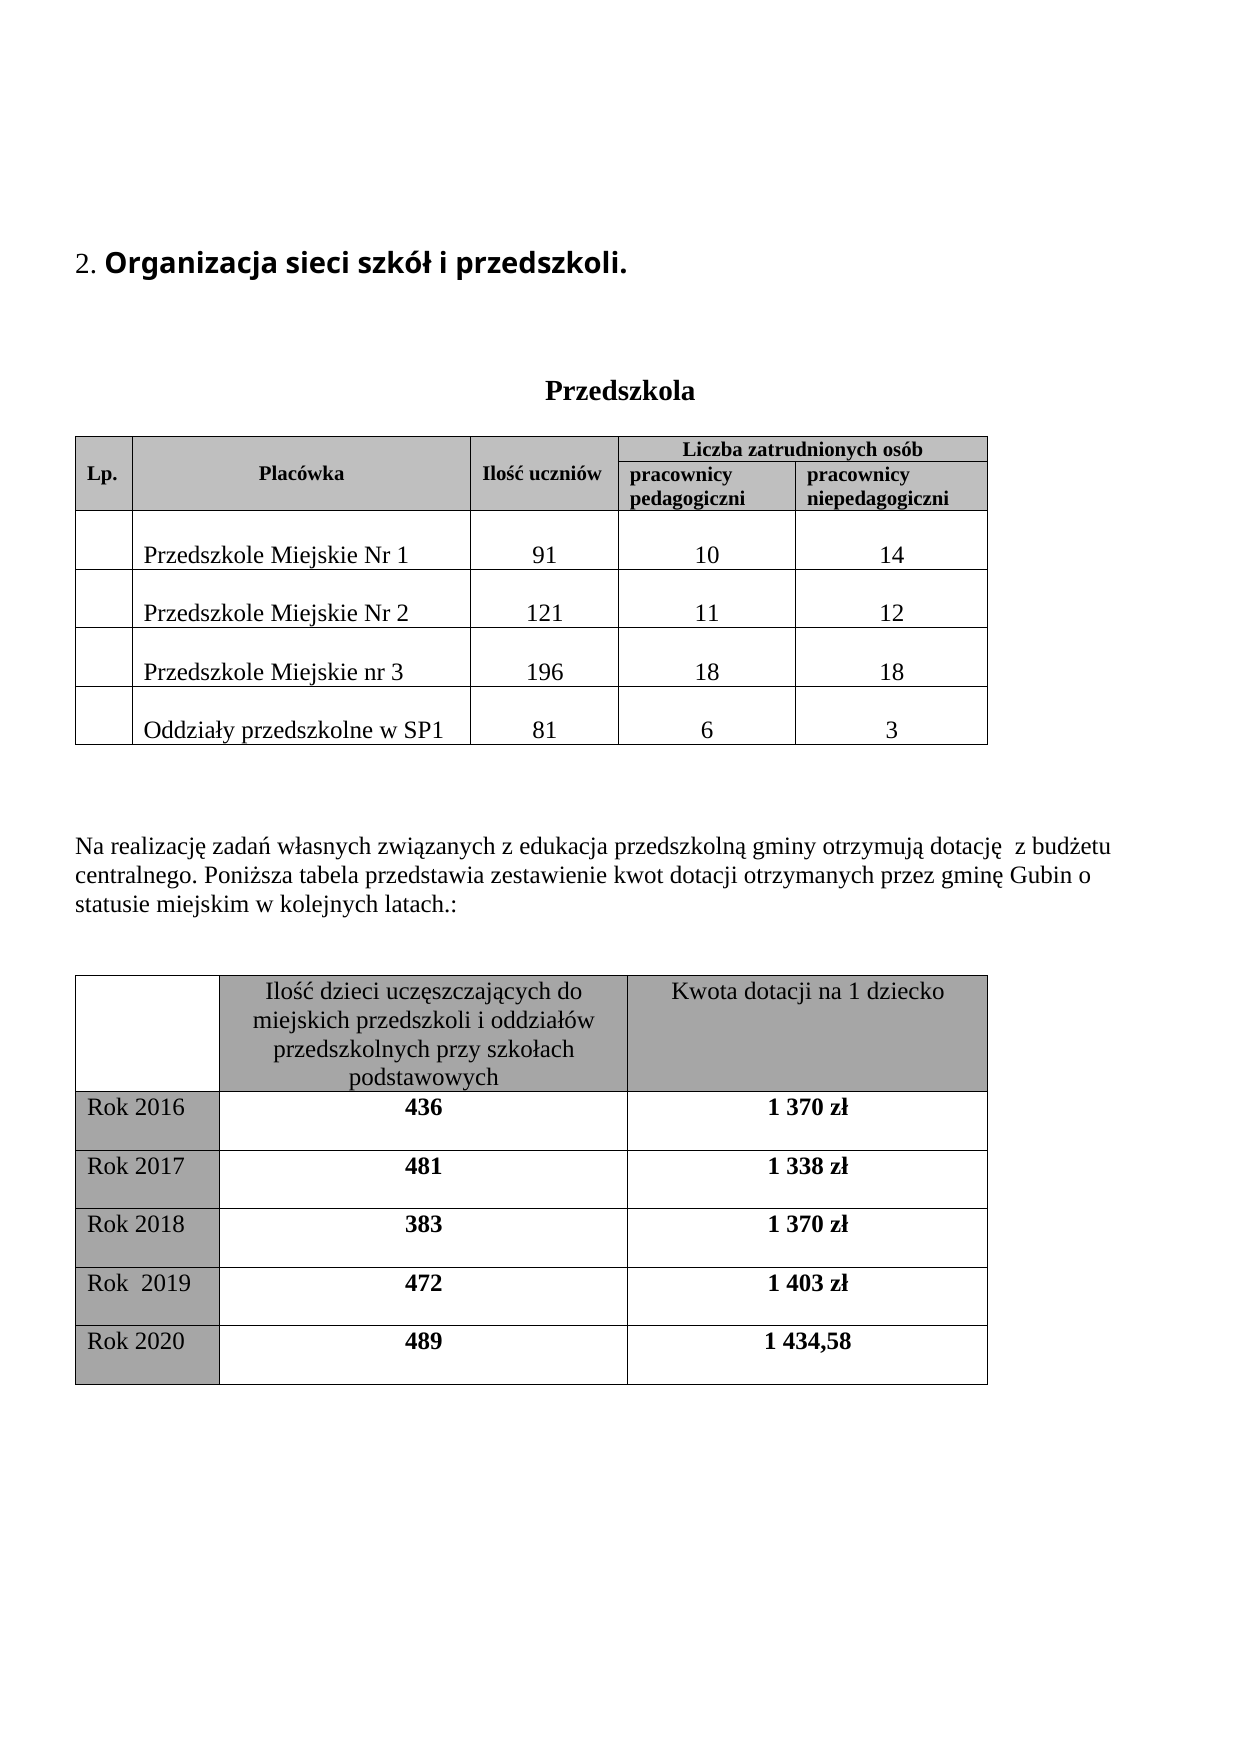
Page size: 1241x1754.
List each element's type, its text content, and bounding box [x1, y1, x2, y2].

table_cell Rok 2018 [76, 1209, 219, 1267]
table_cell 1 403 zł [628, 1268, 987, 1325]
table_cell 3 [796, 687, 987, 744]
table_cell Rok 2017 [76, 1151, 219, 1208]
table_cell 472 [220, 1268, 627, 1325]
table_cell 196 [471, 628, 618, 686]
table_cell [76, 570, 132, 627]
table_cell 6 [619, 687, 795, 744]
table_cell 10 [619, 511, 795, 568]
table_cell 383 [220, 1209, 627, 1267]
table_cell 1 434,58 [628, 1326, 987, 1384]
table_cell 121 [471, 570, 618, 627]
table_cell Rok 2019 [76, 1268, 219, 1325]
text Przedszkola [75, 373, 1165, 407]
table_cell 18 [619, 628, 795, 686]
table_cell Przedszkole Miejskie Nr 1 [133, 511, 470, 568]
table_cell [76, 687, 132, 744]
table_cell 14 [796, 511, 987, 568]
table_header Liczba zatrudnionych osób [619, 437, 987, 461]
table_cell [76, 628, 132, 686]
table_cell pracownicy pedagogiczni [619, 462, 795, 510]
table_cell 436 [220, 1092, 627, 1150]
table_header [76, 976, 219, 1091]
table_cell 18 [796, 628, 987, 686]
table_header Placówka [133, 437, 470, 510]
table_cell Rok 2020 [76, 1326, 219, 1384]
table_cell Przedszkole Miejskie nr 3 [133, 628, 470, 686]
table_cell pracownicy niepedagogiczni [796, 462, 987, 510]
table_header Ilość uczniów [471, 437, 618, 510]
text Na realizację zadań własnych związanych z edukacja przedszkolną gminy otrzymują dotację z budżetu centralnego. Poniższa tabela przedstawia zestawienie kwot dotacji otrzymanych przez gminę Gubin o statusie miejskim w kolejnych latach.: [75, 831, 1165, 918]
table_cell 11 [619, 570, 795, 627]
table_header Kwota dotacji na 1 dziecko [628, 976, 987, 1091]
table_cell Oddziały przedszkolne w SP1 [133, 687, 470, 744]
table_cell [76, 511, 132, 568]
table_cell 81 [471, 687, 618, 744]
table_cell 489 [220, 1326, 627, 1384]
table_header Lp. [76, 437, 132, 510]
table_cell 1 370 zł [628, 1209, 987, 1267]
table_cell Rok 2016 [76, 1092, 219, 1150]
table_cell 1 370 zł [628, 1092, 987, 1150]
table_cell 481 [220, 1151, 627, 1208]
text 2. Organizacja sieci szkół i przedszkoli. [75, 243, 1165, 282]
table_header Ilość dzieci uczęszczających do miejskich przedszkoli i oddziałów przedszkolnych przy szkołach podstawowych [220, 976, 627, 1091]
table_cell 91 [471, 511, 618, 568]
table_cell 1 338 zł [628, 1151, 987, 1208]
table_cell Przedszkole Miejskie Nr 2 [133, 570, 470, 627]
table_cell 12 [796, 570, 987, 627]
